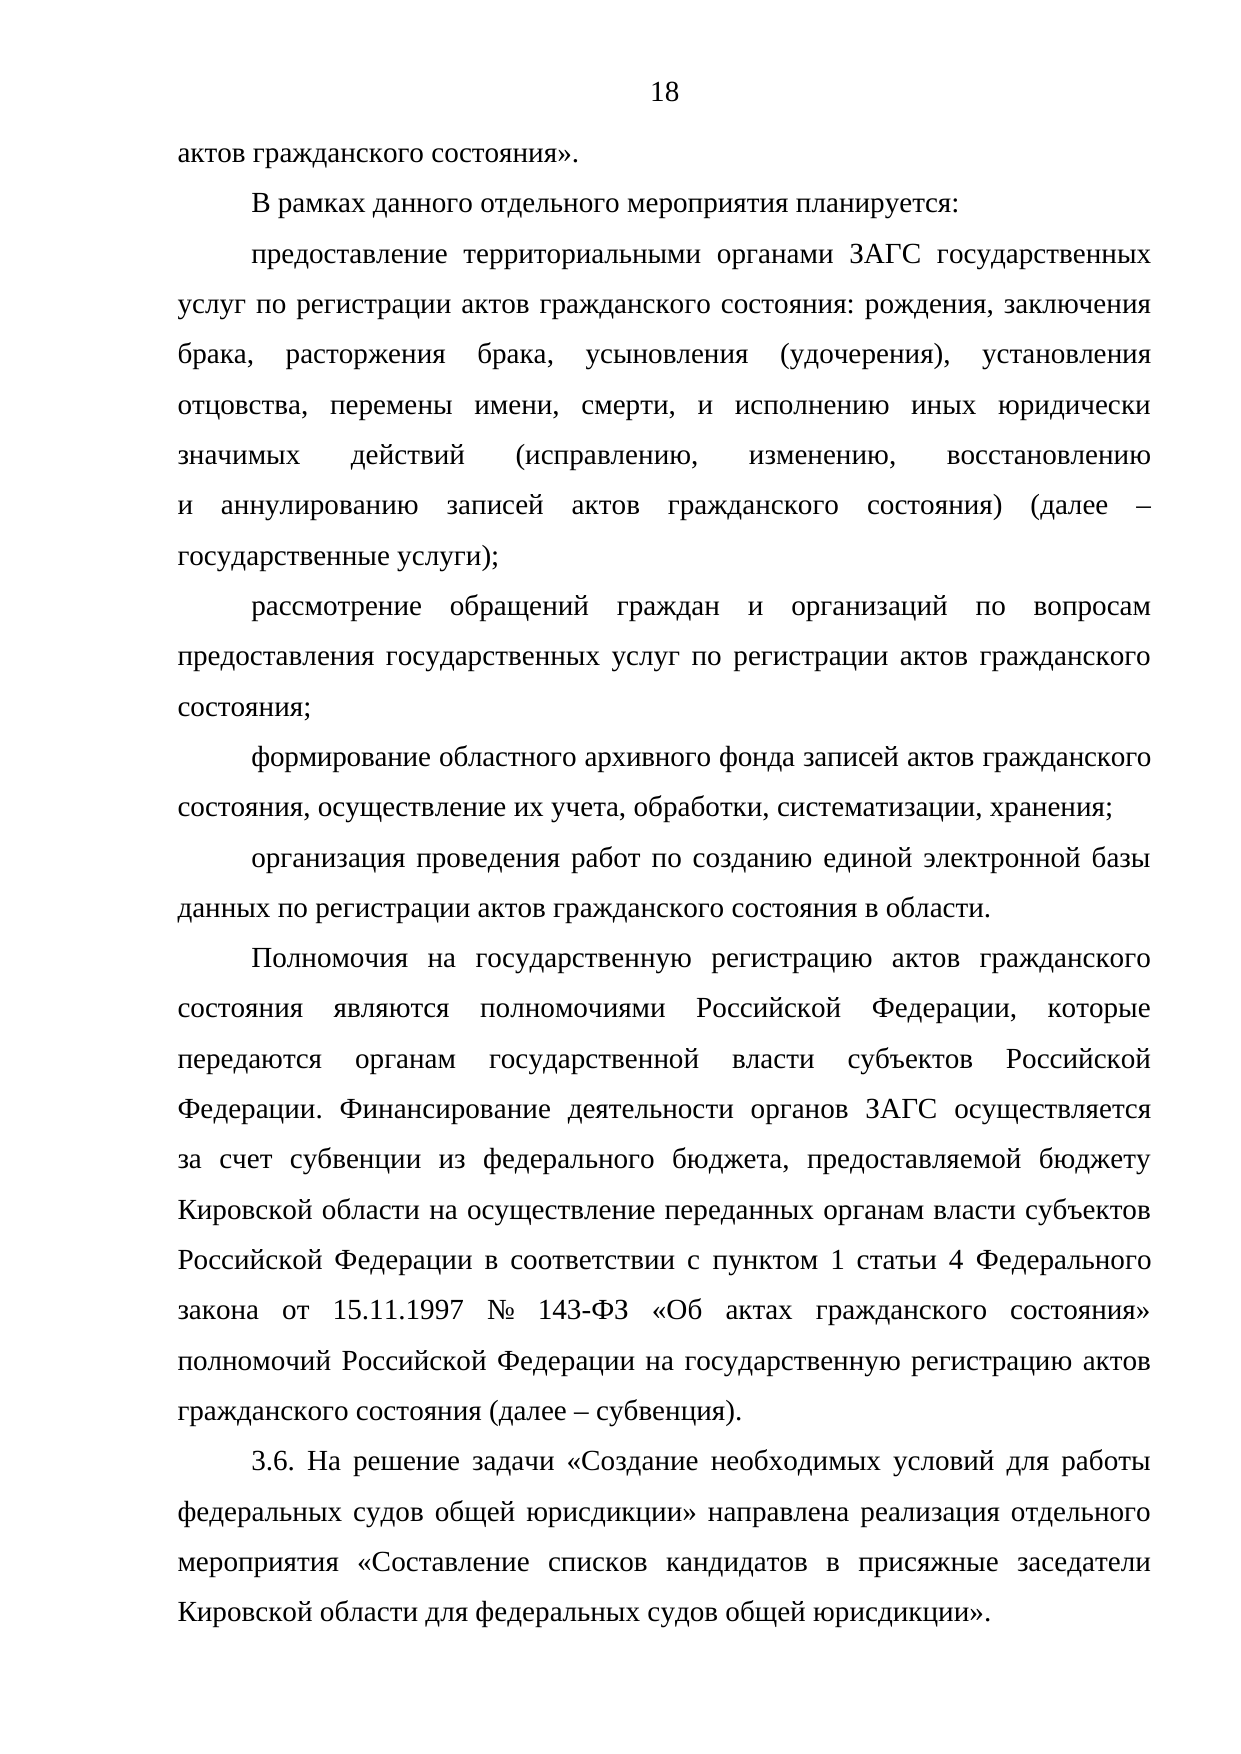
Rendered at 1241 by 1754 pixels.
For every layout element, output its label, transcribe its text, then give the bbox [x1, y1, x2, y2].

text 3.6. На решение задачи «Создание необходимых условий для работы федеральных судов общей юрисдикции» направлена реализация отдельного мероприятия «Составление списков кандидатов в присяжные заседатели Кировской области для федеральных судов общей юрисдикции». [177, 1443, 1152, 1628]
text предоставление территориальными органами ЗАГС государственных услуг по регистрации актов гражданского состояния: рождения, заключения брака, расторжения брака, усыновления (удочерения), установления отцовства, перемены имени, смерти, и исполнению иных юридически значимых действий (исправлению, изменению, восстановлению и аннулированию записей актов гражданского состояния) (далее – государственные услуги); [177, 236, 1152, 571]
text рассмотрение обращений граждан и организаций по вопросам предоставления государственных услуг по регистрации актов гражданского состояния; [177, 588, 1152, 722]
text организация проведения работ по созданию единой электронной базы данных по регистрации актов гражданского состояния в области. [177, 840, 1152, 923]
text формирование областного архивного фонда записей актов гражданского состояния, осуществление их учета, обработки, систематизации, хранения; [177, 739, 1152, 823]
text Полномочия на государственную регистрацию актов гражданского состояния являются полномочиями Российской Федерации, которые передаются органам государственной власти субъектов Российской Федерации. Финансирование деятельности органов ЗАГС осуществляется за счет субвенции из федерального бюджета, предоставляемой бюджету Кировской области на осуществление переданных органам власти субъектов Российской Федерации в соответствии с пунктом 1 статьи 4 Федерального закона от 15.11.1997 № 143-ФЗ «Об актах гражданского состояния» полномочий Российской Федерации на государственную регистрацию актов гражданского состояния (далее – субвенция). [177, 940, 1152, 1427]
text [177, 135, 1152, 169]
text В рамках данного отдельного мероприятия планируется: [177, 186, 1152, 219]
